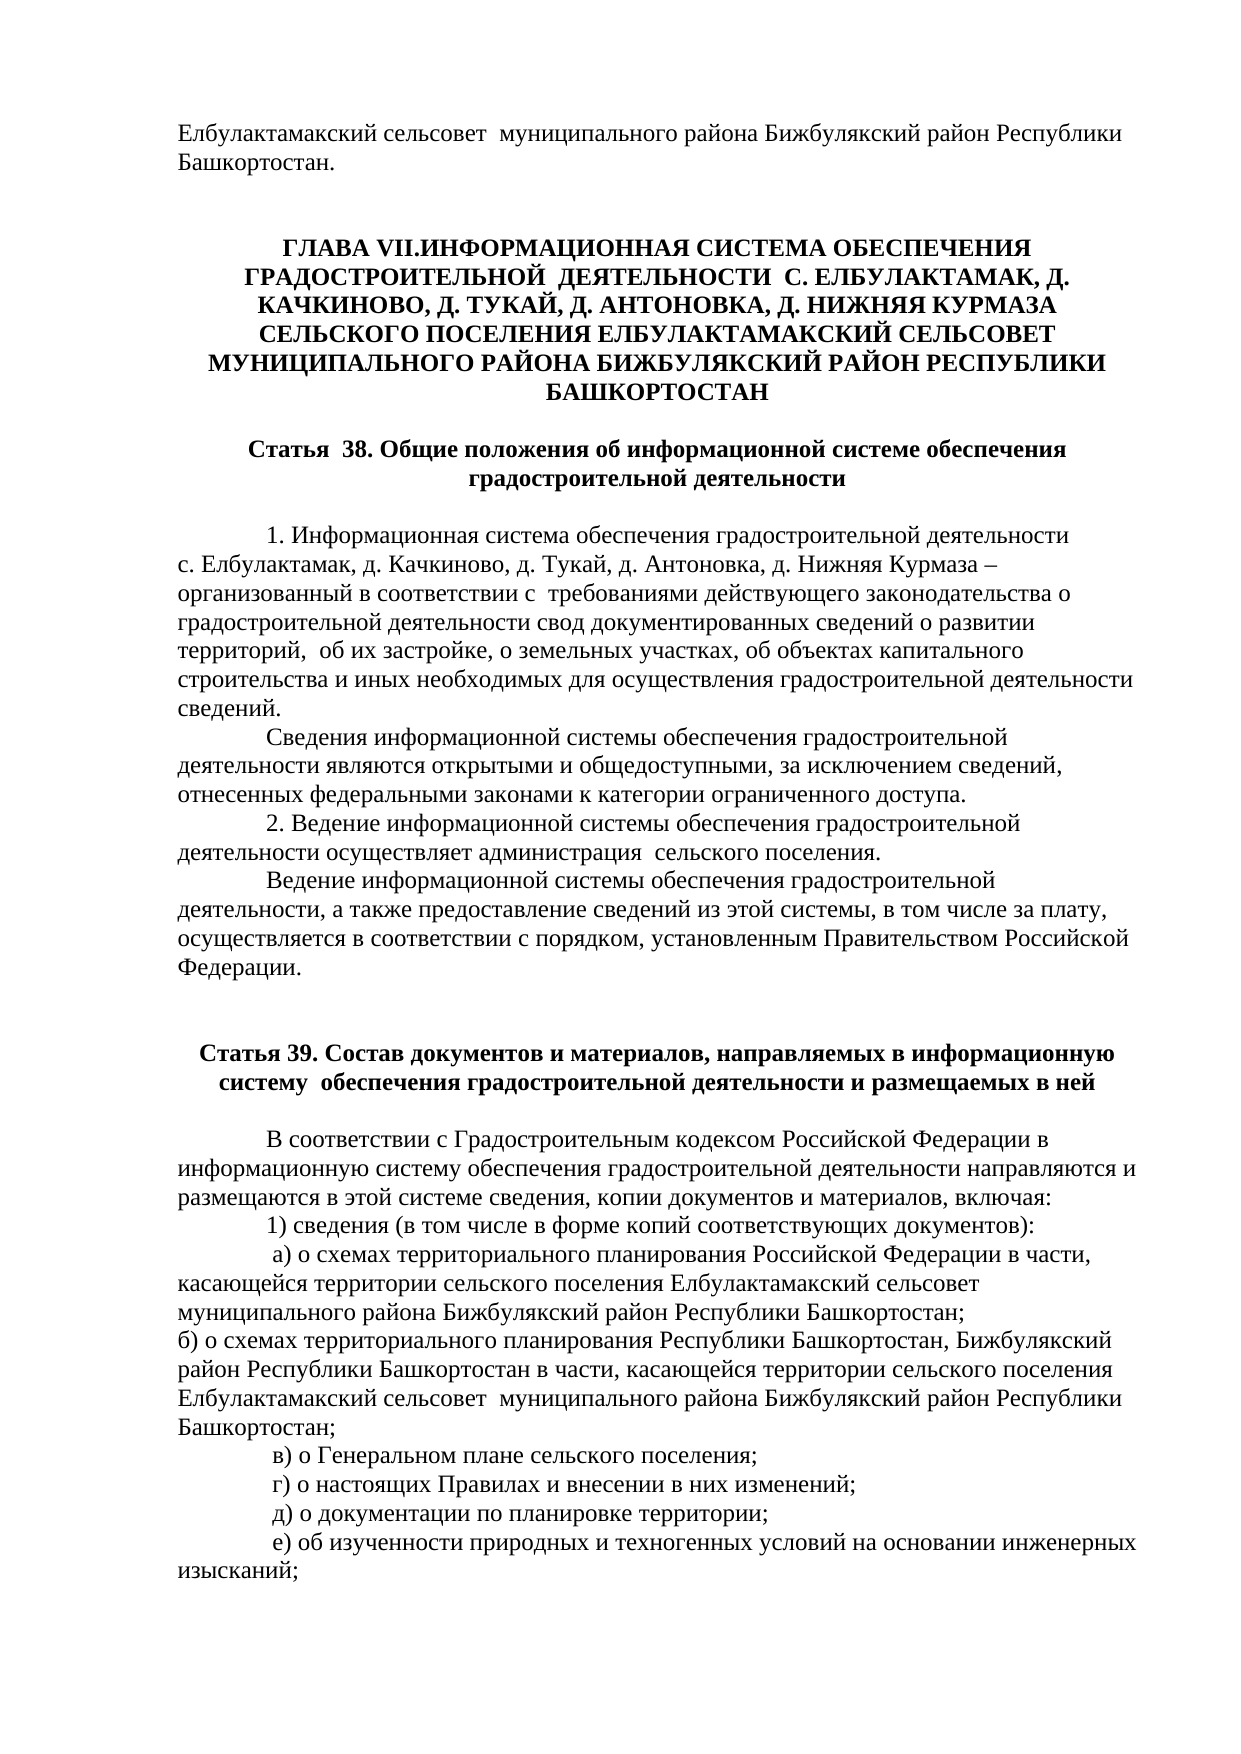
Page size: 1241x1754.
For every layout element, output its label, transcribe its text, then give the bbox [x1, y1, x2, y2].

text б) о схемах территориального планирования Республики Башкортостан, Бижбулякский район Республики Башкортостан в части, касающейся территории сельского поселения Елбулактамакский сельсовет муниципального района Бижбулякский район Республики Башкортостан; [177, 1326, 1137, 1441]
text Ведение информационной системы обеспечения градостроительной деятельности, а также предоставление сведений из этой системы, в том числе за плату, осуществляется в соответствии с порядком, установленным Правительством Российской Федерации. [177, 866, 1137, 981]
text Сведения информационной системы обеспечения градостроительной деятельности являются открытыми и общедоступными, за исключением сведений, отнесенных федеральными законами к категории ограниченного доступа. [177, 722, 1137, 808]
text 1) сведения (в том числе в форме копий соответствующих документов): [177, 1211, 1137, 1239]
text 1. Информационная система обеспечения градостроительной деятельности с. Елбулактамак, д. Качкиново, д. Тукай, д. Антоновка, д. Нижняя Курмаза – организованный в соответствии с требованиями действующего законодательства о градостроительной деятельности свод документированных сведений о развитии территорий, об их застройке, о земельных участках, об объектах капитального строительства и иных необходимых для осуществления градостроительной деятельности сведений. [177, 521, 1137, 722]
text Статья 38. Общие положения об информационной системе обеспечения градостроительной деятельности [177, 434, 1137, 492]
text ГЛАВА VII.ИНФОРМАЦИОННАЯ СИСТЕМА ОБЕСПЕЧЕНИЯ ГРАДОСТРОИТЕЛЬНОЙ ДЕЯТЕЛЬНОСТИ С. ЕЛБУЛАКТАМАК, Д. КАЧКИНОВО, Д. ТУКАЙ, Д. АНТОНОВКА, Д. НИЖНЯЯ КУРМАЗА СЕЛЬСКОГО ПОСЕЛЕНИЯ ЕЛБУЛАКТАМАКСКИЙ СЕЛЬСОВЕТ МУНИЦИПАЛЬНОГО РАЙОНА БИЖБУЛЯКСКИЙ РАЙОН РЕСПУБЛИКИ БАШКОРТОСТАН [177, 233, 1137, 406]
text а) о схемах территориального планирования Российской Федерации в части, касающейся территории сельского поселения Елбулактамакский сельсовет муниципального района Бижбулякский район Республики Башкортостан; [177, 1239, 1137, 1326]
text е) об изученности природных и техногенных условий на основании инженерных изысканий; [177, 1527, 1137, 1584]
text в) о Генеральном плане сельского поселения; [177, 1441, 1137, 1469]
text Статья 39. Состав документов и материалов, направляемых в информационную систему обеспечения градостроительной деятельности и размещаемых в ней [177, 1038, 1137, 1096]
text В соответствии с Градостроительным кодексом Российской Федерации в информационную систему обеспечения градостроительной деятельности направляются и размещаются в этой системе сведения, копии документов и материалов, включая: [177, 1124, 1137, 1211]
text г) о настоящих Правилах и внесении в них изменений; [177, 1469, 1137, 1498]
text 2. Ведение информационной системы обеспечения градостроительной деятельности осуществляет администрация сельского поселения. [177, 808, 1137, 866]
text д) о документации по планировке территории; [177, 1498, 1137, 1527]
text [177, 118, 1137, 176]
